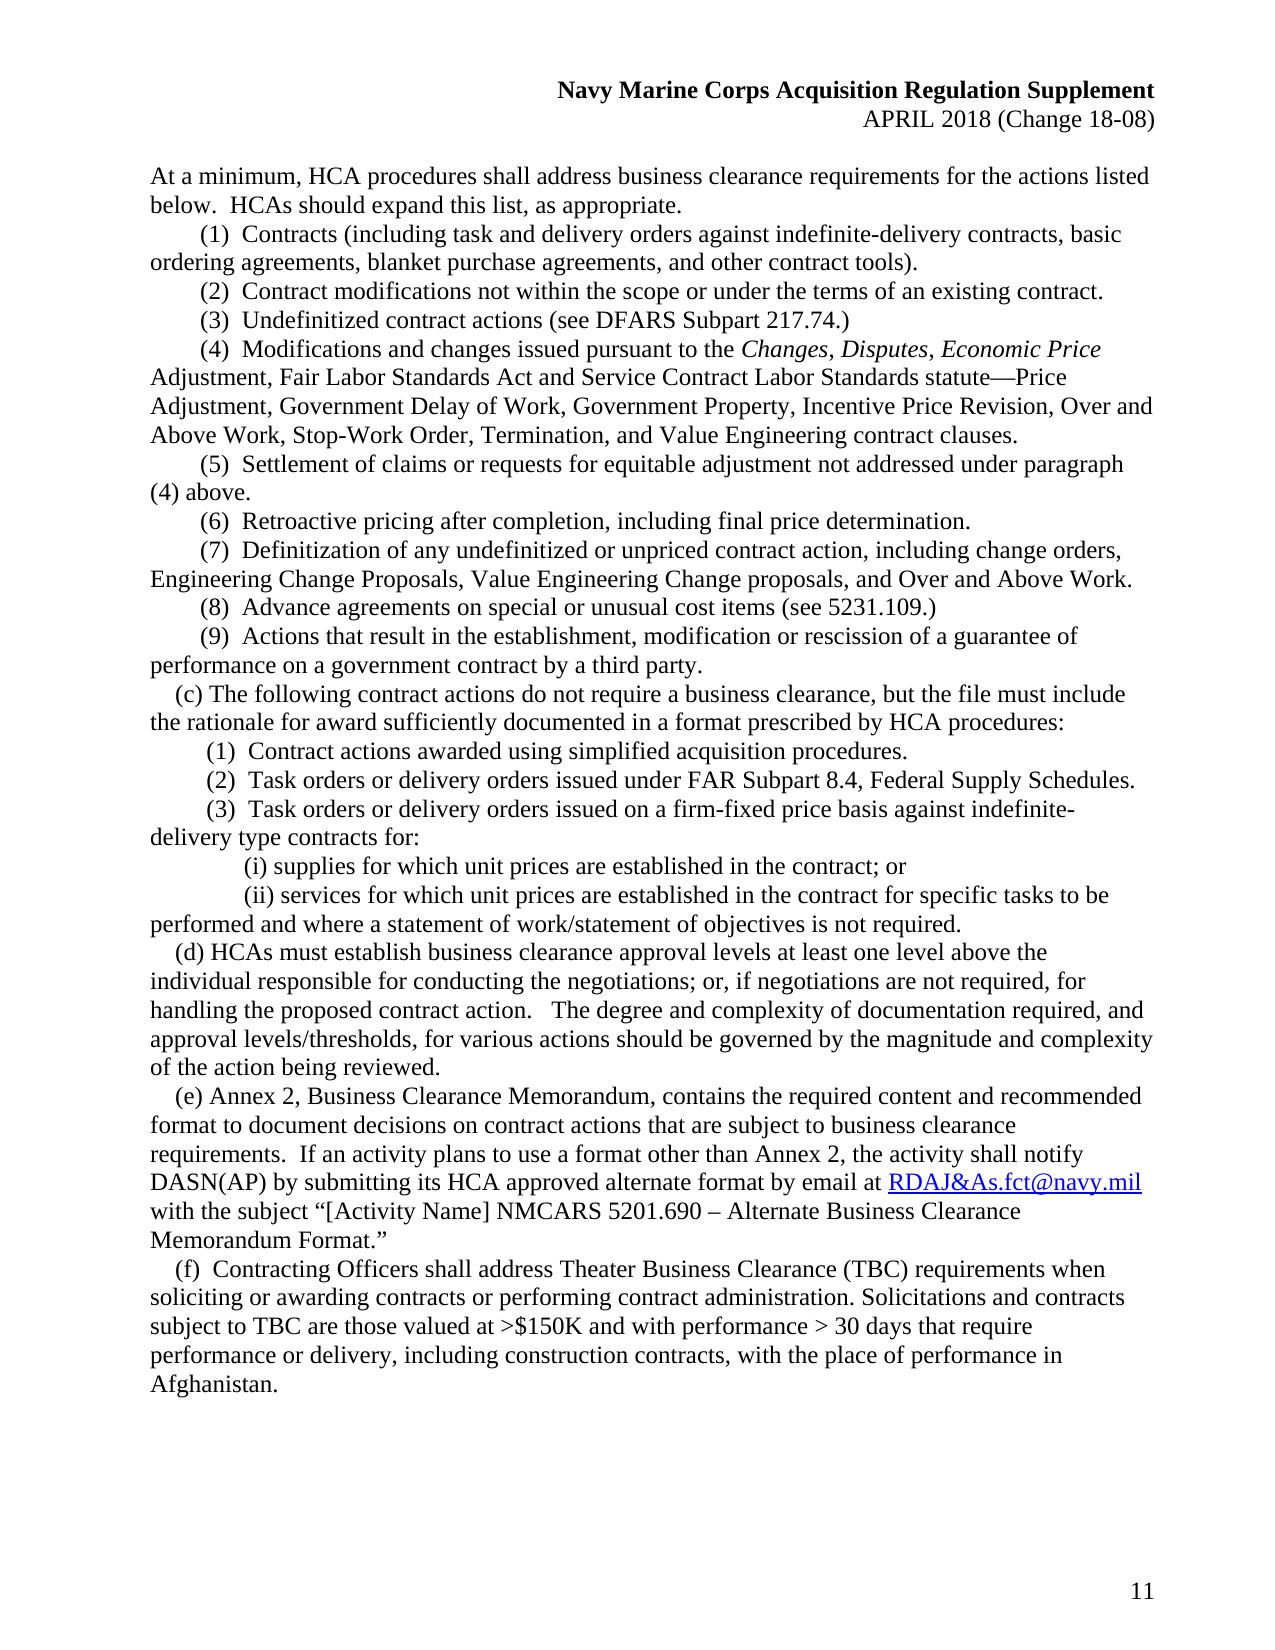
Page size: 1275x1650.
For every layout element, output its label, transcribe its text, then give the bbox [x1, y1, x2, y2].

text (2) Task orders or delivery orders issued under FAR Subpart 8.4, Federal Supply Schedules. [150, 765, 1155, 794]
text (2) Contract modifications not within the scope or under the terms of an existing contract. [150, 276, 1155, 305]
text (d) HCAs must establish business clearance approval levels at least one level above the individual responsible for conducting the negotiations; or, if negotiations are not required, for handling the proposed contract action. The degree and complexity of documentation required, and approval levels/thresholds, for various actions should be governed by the magnitude and complexity of the action being reviewed. [150, 937, 1155, 1081]
text (1) Contracts (including task and delivery orders against indefinite-delivery contracts, basic ordering agreements, blanket purchase agreements, and other contract tools). [150, 219, 1155, 276]
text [150, 161, 1155, 219]
text (5) Settlement of claims or requests for equitable adjustment not addressed under paragraph (4) above. [150, 449, 1155, 506]
text (e) Annex 2, Business Clearance Memorandum, contains the required content and recommended format to document decisions on contract actions that are subject to business clearance requirements. If an activity plans to use a format other than Annex 2, the activity shall notify DASN(AP) by submitting its HCA approved alternate format by email at RDAJ&As.fct@navy.mil with the subject “[Activity Name] NMCARS 5201.690 – Alternate Business Clearance Memorandum Format.” [150, 1081, 1155, 1254]
text (7) Definitization of any undefinitized or unpriced contract action, including change orders, Engineering Change Proposals, Value Engineering Change proposals, and Over and Above Work. [150, 535, 1155, 592]
text (f) Contracting Officers shall address Theater Business Clearance (TBC) requirements when soliciting or awarding contracts or performing contract administration. Solicitations and contracts subject to TBC are those valued at >$150K and with performance > 30 days that require performance or delivery, including construction contracts, with the place of performance in Afghanistan. [150, 1254, 1155, 1397]
text (8) Advance agreements on special or unusual cost items (see 5231.109.) [150, 592, 1155, 621]
text Adjustment, Fair Labor Standards Act and Service Contract Labor Standards statute—Price Adjustment, Government Delay of Work, Government Property, Incentive Price Revision, Over and Above Work, Stop-Work Order, Termination, and Value Engineering contract clauses. [150, 362, 1155, 449]
text (c) The following contract actions do not require a business clearance, but the file must include the rationale for award sufficiently documented in a format prescribed by HCA procedures: [150, 679, 1155, 736]
text (4) Modifications and changes issued pursuant to the Changes, Disputes, Economic Price [150, 334, 1155, 362]
text (i) supplies for which unit prices are established in the contract; or [150, 851, 1155, 880]
text (3) Task orders or delivery orders issued on a firm-fixed price basis against indefinite-delivery type contracts for: [150, 794, 1155, 851]
text (3) Undefinitized contract actions (see DFARS Subpart 217.74.) [150, 305, 1155, 334]
text (6) Retroactive pricing after completion, including final price determination. [150, 506, 1155, 535]
text (1) Contract actions awarded using simplified acquisition procedures. [150, 736, 1155, 765]
text (ii) services for which unit prices are established in the contract for specific tasks to be performed and where a statement of work/statement of objectives is not required. [150, 880, 1155, 937]
text (9) Actions that result in the establishment, modification or rescission of a guarantee of performance on a government contract by a third party. [150, 621, 1155, 679]
